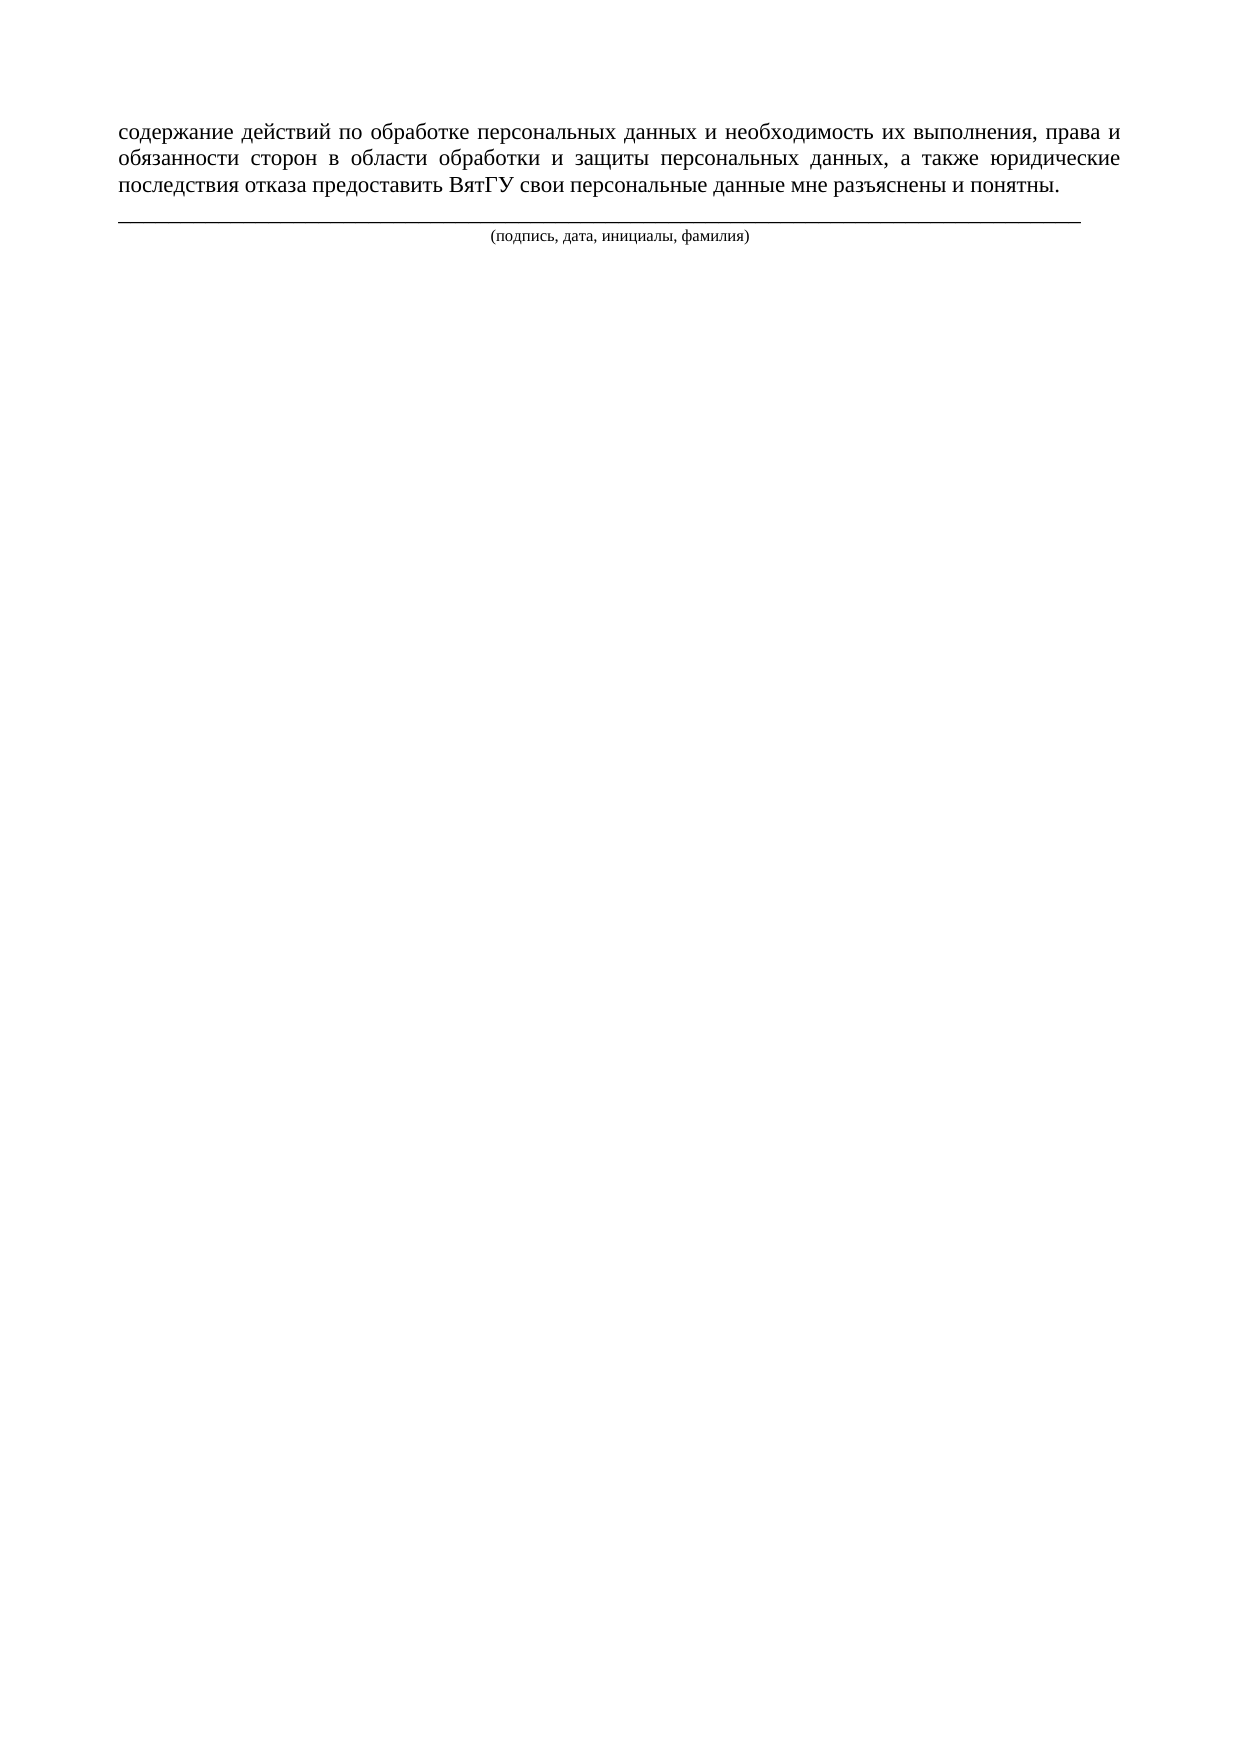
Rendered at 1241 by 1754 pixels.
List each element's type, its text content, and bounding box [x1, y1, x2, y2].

text _____________________________________________________________________________ [118, 197, 1122, 226]
text (подпись, дата, инициалы, фамилия) [118, 226, 1122, 245]
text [118, 118, 1122, 197]
